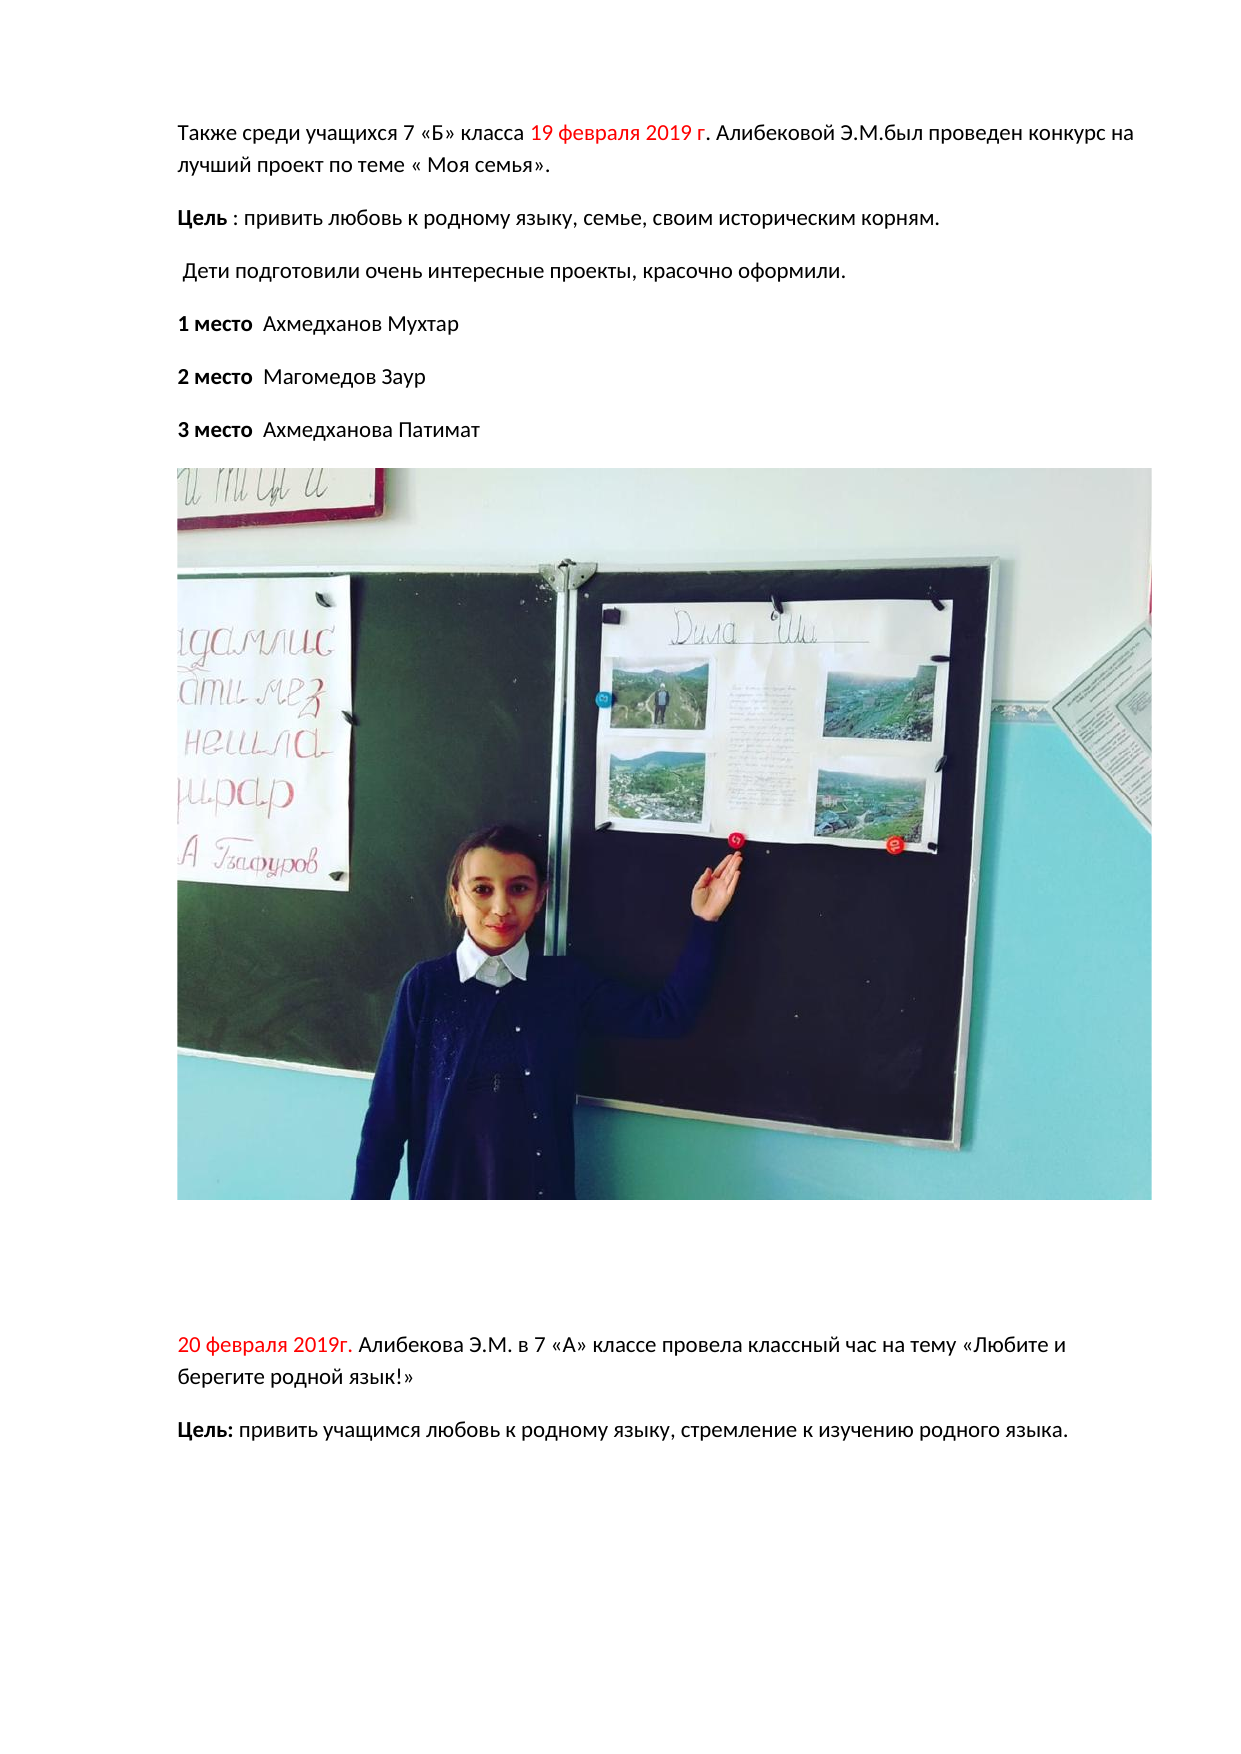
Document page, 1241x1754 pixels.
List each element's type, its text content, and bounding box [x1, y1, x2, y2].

text 1 место Ахмедханов Мухтар [177, 309, 1152, 337]
text Цель: привить учащимся любовь к родному языку, стремление к изучению родного языка. [177, 1416, 1152, 1443]
text 2 место Магомедов Заур [177, 362, 1152, 390]
text 3 место Ахмедханова Патимат [177, 415, 1152, 443]
text Также среди учащихся 7 «Б» класса 19 февраля 2019 г. Алибековой Э.М.был проведен конкурс на лучший проект по теме « Моя семья». [177, 118, 1152, 178]
text Дети подготовили очень интересные проекты, красочно оформили. [177, 256, 1152, 284]
picture [177, 468, 1152, 1200]
text Цель : привить любовь к родному языку, семье, своим историческим корням. [177, 203, 1152, 231]
text 20 февраля 2019г. Алибекова Э.М. в 7 «А» классе провела классный час на тему «Любите и берегите родной язык!» [177, 1330, 1152, 1391]
